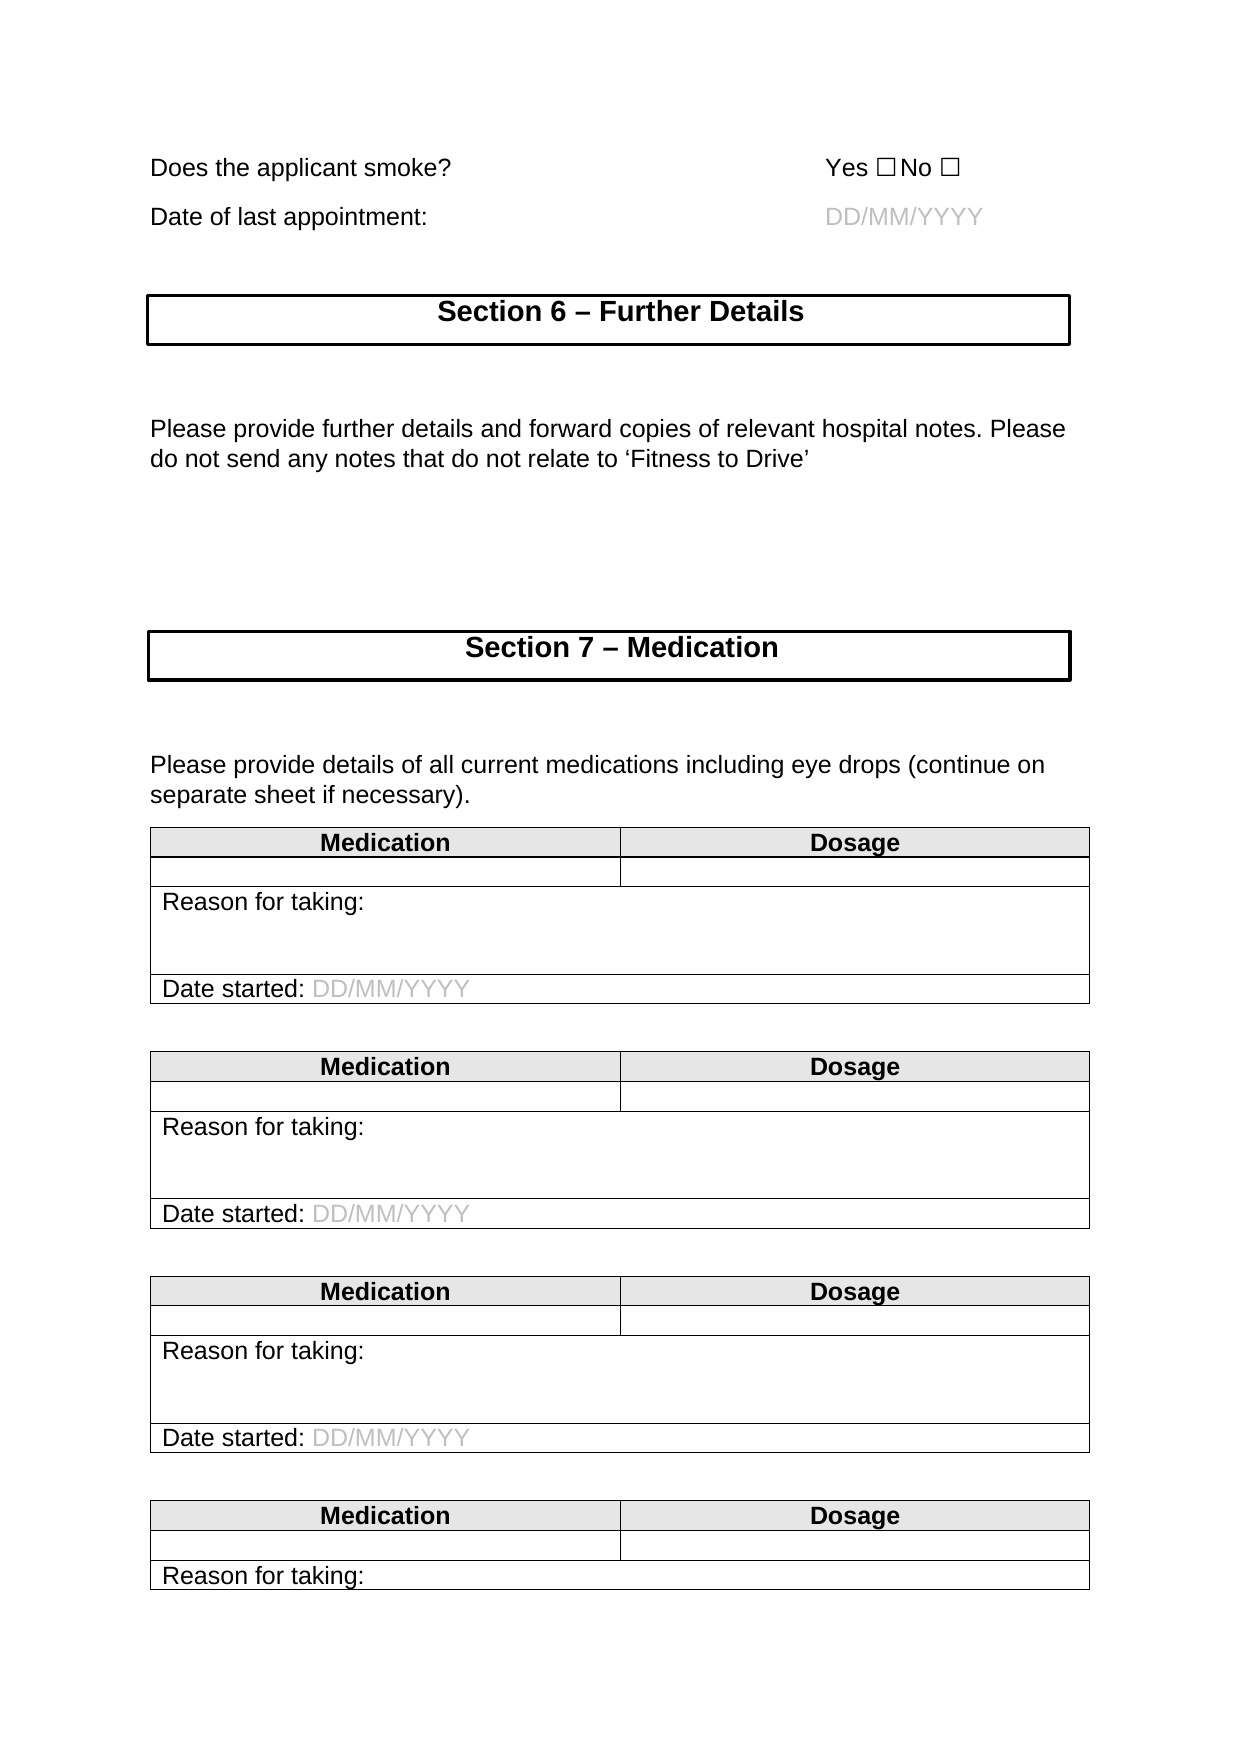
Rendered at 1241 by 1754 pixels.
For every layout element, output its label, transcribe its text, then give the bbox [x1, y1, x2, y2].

table_header Medication [151, 1052, 620, 1081]
table_header Medication [151, 1501, 620, 1530]
table_cell Date started: DD/MM/YYYY [151, 975, 1089, 1003]
table_cell Date started: DD/MM/YYYY [151, 1424, 1089, 1452]
text Does the applicant smoke? Yes ☐ No ☐ [150, 150, 1090, 184]
table_cell Reason for taking: [151, 1561, 1089, 1589]
table_cell Date started: DD/MM/YYYY [151, 1199, 1089, 1228]
table_header Dosage [621, 828, 1089, 856]
table_cell Reason for taking: [151, 1112, 1089, 1198]
table_cell [621, 1306, 1089, 1335]
table_header Medication [151, 1277, 620, 1305]
table_cell [151, 858, 620, 886]
table_header Dosage [621, 1052, 1089, 1081]
table_cell [151, 1306, 620, 1335]
table_cell [621, 1082, 1089, 1111]
text Please provide details of all current medications including eye drops (continue on separate sheet if necessary). [150, 750, 1090, 808]
table_cell [151, 1082, 620, 1111]
text Please provide further details and forward copies of relevant hospital notes. Please do not send any notes that do not relate to ‘Fitness to Drive’ [150, 414, 1090, 473]
table_header Dosage [621, 1501, 1089, 1530]
table_cell [621, 1531, 1089, 1559]
table_header Medication [151, 828, 620, 856]
table_cell [151, 1531, 620, 1559]
table_cell Reason for taking: [151, 1336, 1089, 1422]
text Date of last appointment: DD/MM/YYYY [150, 202, 1090, 231]
table_cell [621, 858, 1089, 886]
table_cell Reason for taking: [151, 887, 1089, 973]
table_header Dosage [621, 1277, 1089, 1305]
